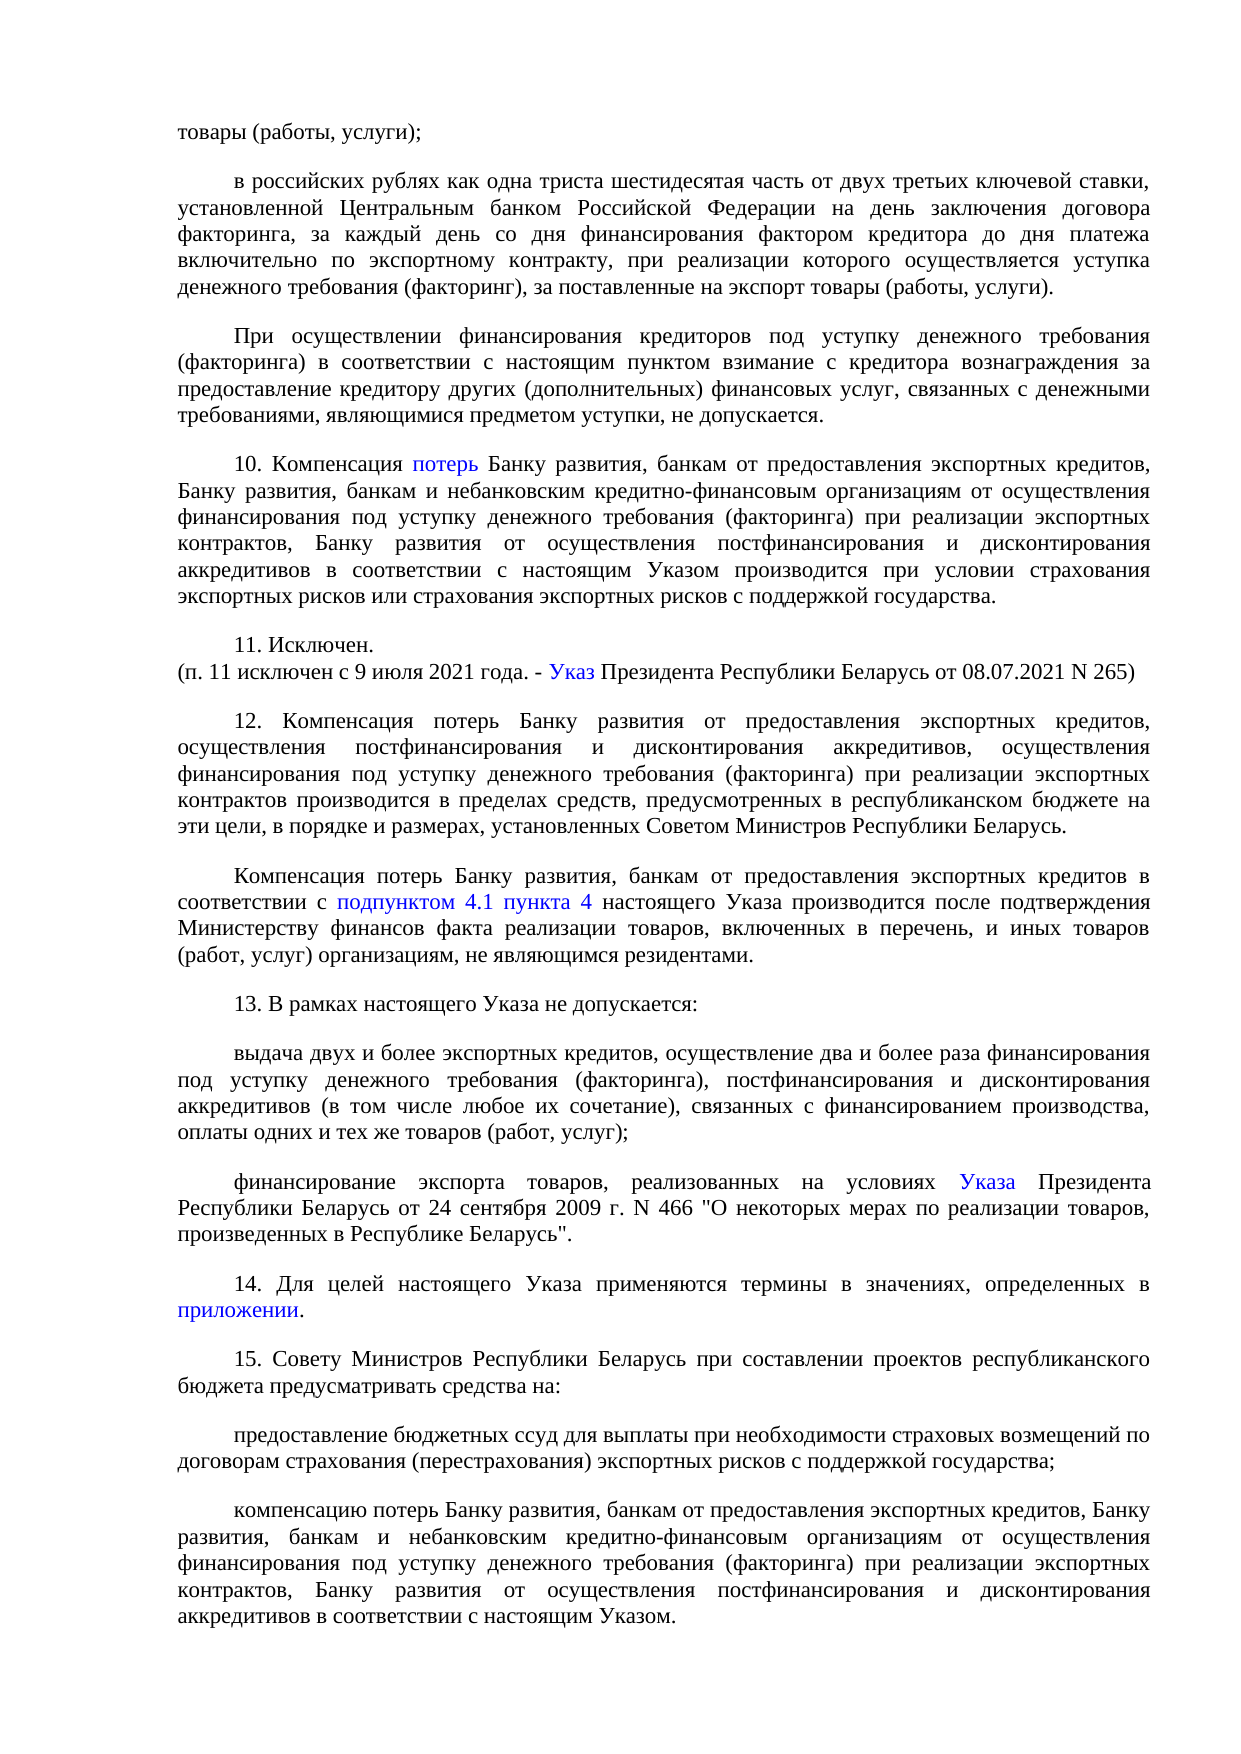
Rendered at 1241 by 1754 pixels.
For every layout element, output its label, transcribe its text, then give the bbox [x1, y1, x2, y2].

text компенсацию потерь Банку развития, банкам от предоставления экспортных кредитов, Банку развития, банкам и небанковским кредитно-финансовым организациям от осуществления финансирования под уступку денежного требования (факторинга) при реализации экспортных контрактов, Банку развития от осуществления постфинансирования и дисконтирования аккредитивов в соответствии с настоящим Указом. [177, 1497, 1152, 1628]
text предоставление бюджетных ссуд для выплаты при необходимости страховых возмещений по договорам страхования (перестрахования) экспортных рисков с поддержкой государства; [177, 1421, 1152, 1474]
text 13. В рамках настоящего Указа не допускается: [177, 990, 1152, 1016]
text При осуществлении финансирования кредиторов под уступку денежного требования (факторинга) в соответствии с настоящим пунктом взимание с кредитора вознаграждения за предоставление кредитору других (дополнительных) финансовых услуг, связанных с денежными требованиями, являющимися предметом уступки, не допускается. [177, 322, 1152, 427]
text 11. Исключен. [177, 631, 1152, 658]
text в российских рублях как одна триста шестидесятая часть от двух третьих ключевой ставки, установленной Центральным банком Российской Федерации на день заключения договора факторинга, за каждый день со дня финансирования фактором кредитора до дня платежа включительно по экспортному контракту, при реализации которого осуществляется уступка денежного требования (факторинг), за поставленные на экспорт товары (работы, услуги). [177, 167, 1152, 299]
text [177, 118, 1152, 144]
text финансирование экспорта товаров, реализованных на условиях Указа Президента Республики Беларусь от 24 сентября 2009 г. N 466 "О некоторых мерах по реализации товаров, произведенных в Республике Беларусь". [177, 1168, 1152, 1247]
text выдача двух и более экспортных кредитов, осуществление два и более раза финансирования под уступку денежного требования (факторинга), постфинансирования и дисконтирования аккредитивов (в том числе любое их сочетание), связанных с финансированием производства, оплаты одних и тех же товаров (работ, услуг); [177, 1039, 1152, 1145]
text 10. Компенсация потерь Банку развития, банкам от предоставления экспортных кредитов, Банку развития, банкам и небанковским кредитно-финансовым организациям от осуществления финансирования под уступку денежного требования (факторинга) при реализации экспортных контрактов, Банку развития от осуществления постфинансирования и дисконтирования аккредитивов в соответствии с настоящим Указом производится при условии страхования экспортных рисков или страхования экспортных рисков с поддержкой государства. [177, 450, 1152, 608]
text 12. Компенсация потерь Банку развития от предоставления экспортных кредитов, осуществления постфинансирования и дисконтирования аккредитивов, осуществления финансирования под уступку денежного требования (факторинга) при реализации экспортных контрактов производится в пределах средств, предусмотренных в республиканском бюджете на эти цели, в порядке и размерах, установленных Советом Министров Республики Беларусь. [177, 707, 1152, 839]
text 15. Совету Министров Республики Беларусь при составлении проектов республиканского бюджета предусматривать средства на: [177, 1345, 1152, 1398]
text 14. Для целей настоящего Указа применяются термины в значениях, определенных в приложении. [177, 1270, 1152, 1322]
text (п. 11 исключен с 9 июля 2021 года. - Указ Президента Республики Беларусь от 08.07.2021 N 265) [177, 658, 1152, 684]
text Компенсация потерь Банку развития, банкам от предоставления экспортных кредитов в соответствии с подпунктом 4.1 пункта 4 настоящего Указа производится после подтверждения Министерству финансов факта реализации товаров, включенных в перечень, и иных товаров (работ, услуг) организациям, не являющимся резидентами. [177, 862, 1152, 967]
